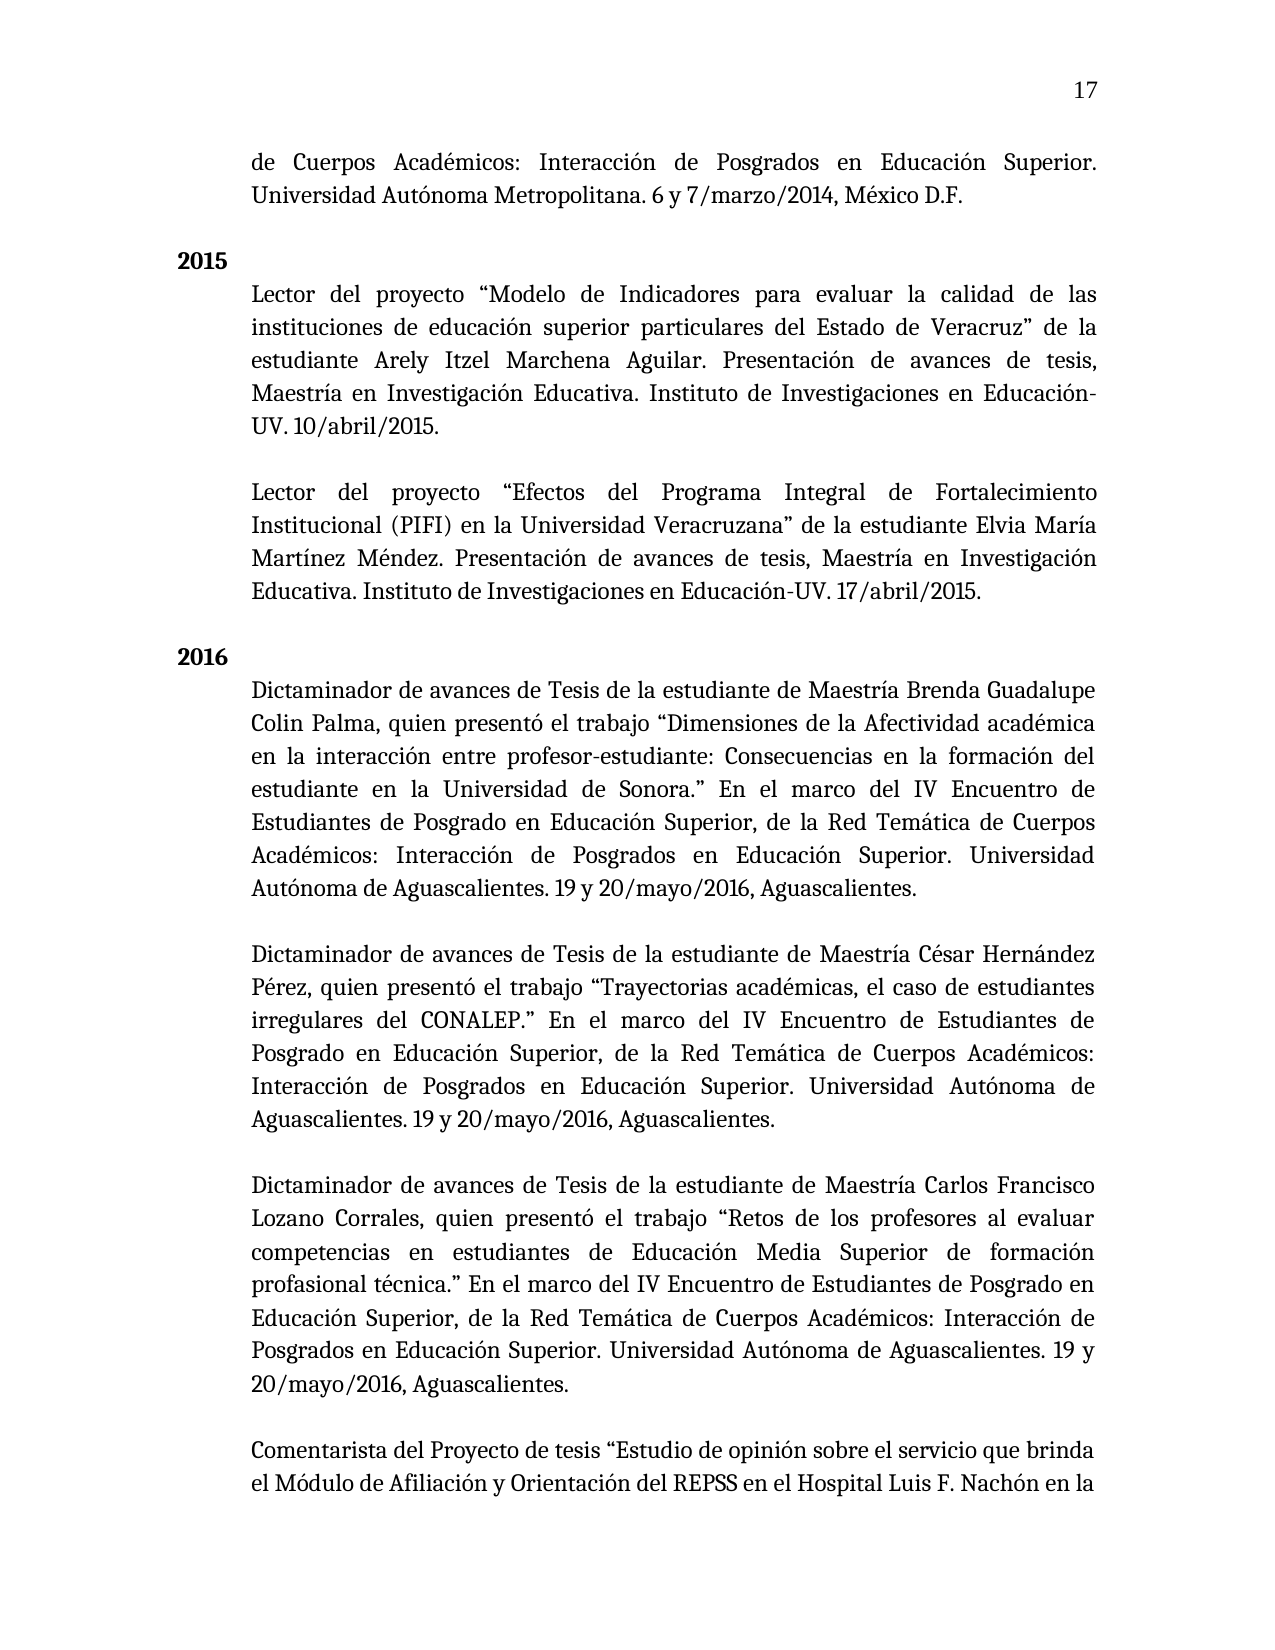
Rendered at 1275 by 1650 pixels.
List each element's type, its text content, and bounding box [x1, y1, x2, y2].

text Dictaminador de avances de Tesis de la estudiante de Maestría Carlos Francisco Lozano Corrales, quien presentó el trabajo “Retos de los profesores al evaluar competencias en estudiantes de Educación Media Superior de formación profasional técnica.” En el marco del IV Encuentro de Estudiantes de Posgrado en Educación Superior, de la Red Temática de Cuerpos Académicos: Interacción de Posgrados en Educación Superior. Universidad Autónoma de Aguascalientes. 19 y 20/mayo/2016, Aguascalientes. [251, 1171, 1096, 1398]
text 2015 [177, 247, 1098, 276]
text Lector del proyecto “Efectos del Programa Integral de Fortalecimiento Institucional (PIFI) en la Universidad Veracruzana” de la estudiante Elvia María Martínez Méndez. Presentación de avances de tesis, Maestría en Investigación Educativa. Instituto de Investigaciones en Educación-UV. 17/abril/2015. [251, 478, 1098, 606]
text Dictaminador de avances de Tesis de la estudiante de Maestría Brenda Guadalupe Colin Palma, quien presentó el trabajo “Dimensiones de la Afectividad académica en la interacción entre profesor-estudiante: Consecuencias en la formación del estudiante en la Universidad de Sonora.” En el marco del IV Encuentro de Estudiantes de Posgrado en Educación Superior, de la Red Temática de Cuerpos Académicos: Interacción de Posgrados en Educación Superior. Universidad Autónoma de Aguascalientes. 19 y 20/mayo/2016, Aguascalientes. [251, 676, 1096, 903]
text Lector del proyecto “Modelo de Indicadores para evaluar la calidad de las instituciones de educación superior particulares del Estado de Veracruz” de la estudiante Arely Itzel Marchena Aguilar. Presentación de avances de tesis, Maestría en Investigación Educativa. Instituto de Investigaciones en Educación-UV. 10/abril/2015. [251, 280, 1098, 441]
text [251, 1436, 1096, 1497]
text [251, 148, 1098, 209]
text 2016 [177, 643, 1096, 672]
text Dictaminador de avances de Tesis de la estudiante de Maestría César Hernández Pérez, quien presentó el trabajo “Trayectorias académicas, el caso de estudiantes irregulares del CONALEP.” En el marco del IV Encuentro de Estudiantes de Posgrado en Educación Superior, de la Red Temática de Cuerpos Académicos: Interacción de Posgrados en Educación Superior. Universidad Autónoma de Aguascalientes. 19 y 20/mayo/2016, Aguascalientes. [251, 940, 1096, 1134]
